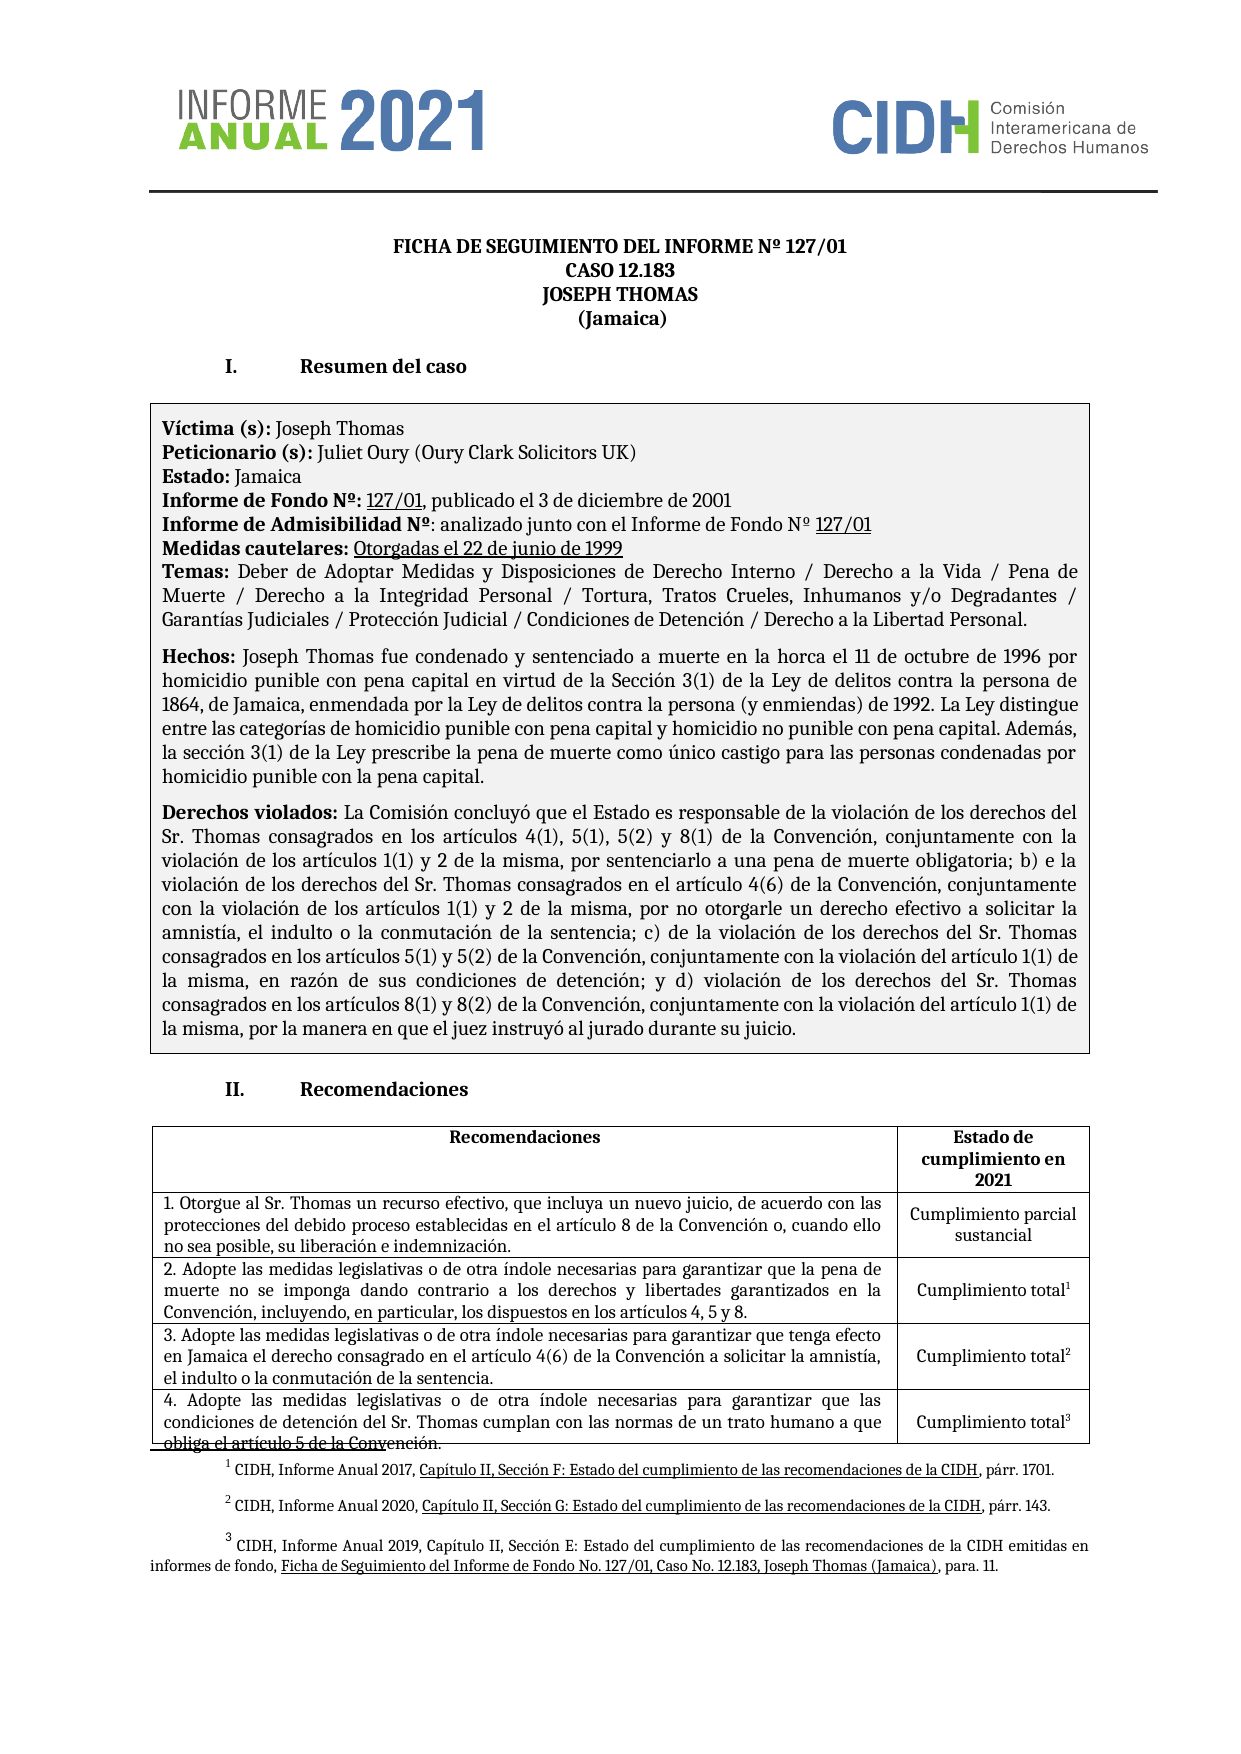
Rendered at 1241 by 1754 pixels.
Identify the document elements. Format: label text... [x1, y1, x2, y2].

table_cell Cumplimiento parcial sustancial [898, 1193, 1089, 1257]
table_header Víctima (s): Joseph Thomas Peticionario (s): Juliet Oury (Oury Clark Solicitors UK) Estado: Jamaica Informe de Fondo Nº: 127/01, publicado el 3 de diciembre de 2001 Informe de Admisibilidad Nº: analizado junto con el Informe de Fondo Nº 127/01 Medidas cautelares: Otorgadas el 22 de junio de 1999 Temas: Deber de Adoptar Medidas y Disposiciones de Derecho Interno / Derecho a la Vida / Pena de Muerte / Derecho a la Integridad Personal / Tortura, Tratos Crueles, Inhumanos y/o Degradantes / Garantías Judiciales / Protección Judicial / Condiciones de Detención / Derecho a la Libertad Personal. Hechos: Joseph Thomas fue condenado y sentenciado a muerte en la horca el 11 de octubre de 1996 por homicidio punible con pena capital en virtud de la Sección 3(1) de la Ley de delitos contra la persona de 1864, de Jamaica, enmendada por la Ley de delitos contra la persona (y enmiendas) de 1992. La Ley distingue entre las categorías de homicidio punible con pena capital y homicidio no punible con pena capital. Además, la sección 3(1) de la Ley prescribe la pena de muerte como único castigo para las personas condenadas por homicidio punible con la pena capital. Derechos violados: La Comisión concluyó que el Estado es responsable de la violación de los derechos del Sr. Thomas consagrados en los artículos 4(1), 5(1), 5(2) y 8(1) de la Convención, conjuntamente con la violación de los artículos 1(1) y 2 de la misma, por sentenciarlo a una pena de muerte obligatoria; b) e la violación de los derechos del Sr. Thomas consagrados en el artículo 4(6) de la Convención, conjuntamente con la violación de los artículos 1(1) y 2 de la misma, por no otorgarle un derecho efectivo a solicitar la amnistía, el indulto o la conmutación de la sentencia; c) de la violación de los derechos del Sr. Thomas consagrados en los artículos 5(1) y 5(2) de la Convención, conjuntamente con la violación del artículo 1(1) de la misma, en razón de sus condiciones de detención; y d) violación de los derechos del Sr. Thomas consagrados en los artículos 8(1) y 8(2) de la Convención, conjuntamente con la violación del artículo 1(1) de la misma, por la manera en que el juez instruyó al jurado durante su juicio. [151, 404, 1089, 1053]
text (Jamaica) [150, 307, 1090, 331]
table_cell 3. Adopte las medidas legislativas o de otra índole necesarias para garantizar que tenga efecto en Jamaica el derecho consagrado en el artículo 4(6) de la Convención a solicitar la amnistía, el indulto o la conmutación de la sentencia. [153, 1324, 897, 1389]
text FICHA DE SEGUIMIENTO DEL INFORME Nº 127/01 [150, 235, 1090, 259]
table_header Recomendaciones [153, 1127, 897, 1192]
table_cell Cumplimiento total [898, 1324, 1089, 1389]
table_header Estado de cumplimiento en 2021 [898, 1127, 1089, 1192]
table_cell Cumplimiento total [898, 1258, 1089, 1323]
picture [165, 81, 497, 158]
list Recomendaciones [225, 1078, 1090, 1102]
list Resumen del caso [225, 355, 1090, 379]
table_cell Cumplimiento total [898, 1390, 1089, 1443]
picture [820, 85, 1179, 169]
text CASO 12.183 [150, 259, 1090, 283]
table_cell 2. Adopte las medidas legislativas o de otra índole necesarias para garantizar que la pena de muerte no se imponga dando contrario a los derechos y libertades garantizados en la Convención, incluyendo, en particular, los dispuestos en los artículos 4, 5 y 8. [153, 1258, 897, 1323]
table_cell 1. Otorgue al Sr. Thomas un recurso efectivo, que incluya un nuevo juicio, de acuerdo con las protecciones del debido proceso establecidas en el artículo 8 de la Convención o, cuando ello no sea posible, su liberación e indemnización. [153, 1193, 897, 1257]
text JOSEPH THOMAS [150, 283, 1090, 307]
table_cell 4. Adopte las medidas legislativas o de otra índole necesarias para garantizar que las condiciones de detención del Sr. Thomas cumplan con las normas de un trato humano a que obliga el artículo 5 de la Convención. [153, 1390, 897, 1443]
